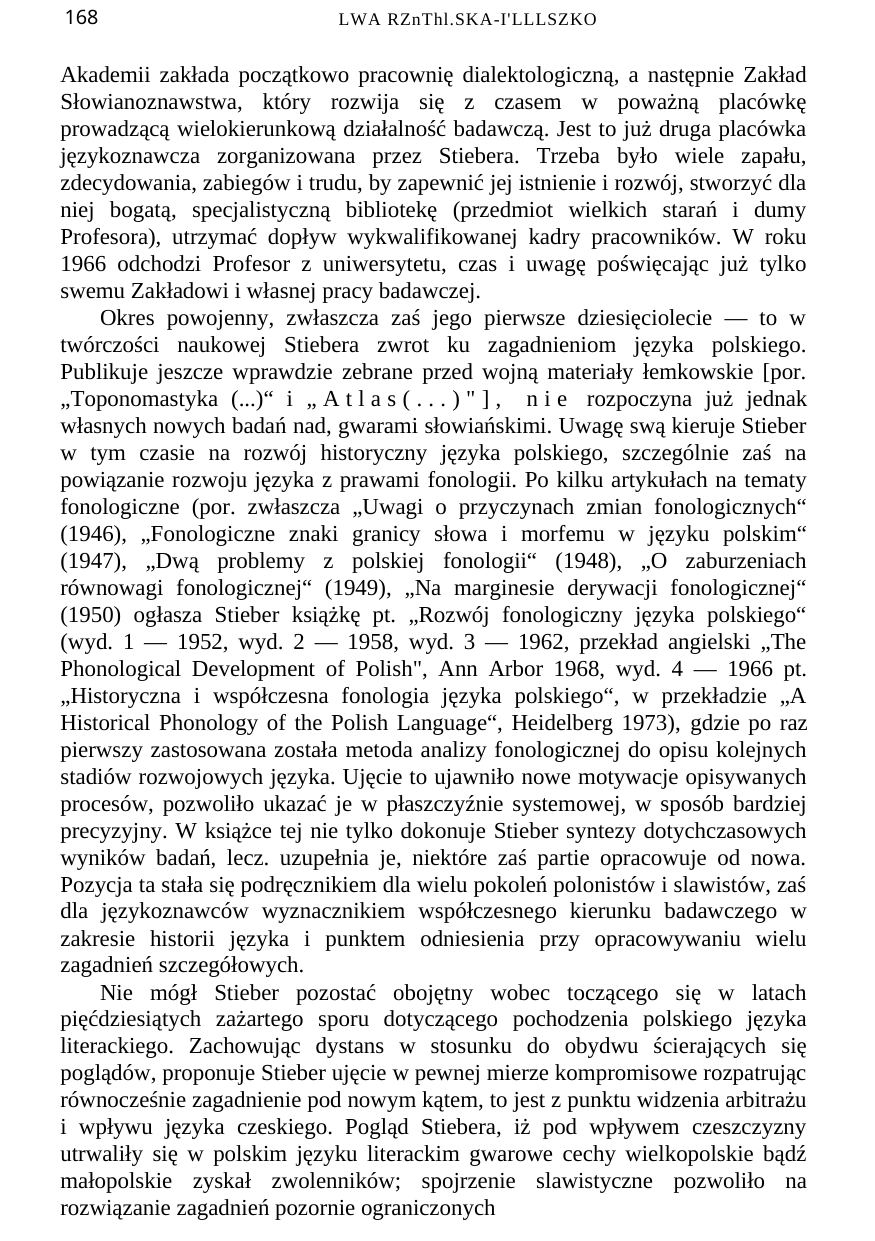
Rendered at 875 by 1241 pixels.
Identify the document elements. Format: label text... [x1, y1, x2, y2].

text 168 [64, 9, 98, 29]
text LWA RZnThl.SKA-I'LLLSZKO [338, 11, 597, 29]
text Nie mógł Stieber pozostać obojętny wobec toczącego się w latach pięćdziesiątych zażartego sporu dotyczącego pochodzenia polskiego języka literackiego. Zachowując dystans w stosunku do obydwu ścierających się poglądów, proponuje Stieber ujęcie w pewnej mierze kompromisowe rozpatrując równocześnie zagadnienie pod nowym kątem, to jest z punktu widzenia arbitrażu i wpływu języka czeskiego. Pogląd Stiebera, iż pod wpływem czeszczyzny utrwaliły się w polskim języku literackim gwarowe cechy wielkopolskie bądź małopolskie zyskał zwolenników; spojrzenie slawistyczne pozwoliło na rozwiązanie zagadnień pozornie ograniczonych [60, 978, 808, 1221]
text Okres powojenny, zwłaszcza zaś jego pierwsze dziesięciolecie — to w twórczości naukowej Stiebera zwrot ku zagadnieniom języka polskiego. Publikuje jeszcze wprawdzie zebrane przed wojną materiały łemkowskie [por. „Toponomastyka (...)“ i „Atlas(...)"], nie rozpoczyna już jednak własnych nowych badań nad, gwarami słowiańskimi. Uwagę swą kieruje Stieber w tym czasie na rozwój historyczny języka polskiego, szczególnie zaś na powiązanie rozwoju języka z prawami fonologii. Po kilku artykułach na tematy fonologiczne (por. zwłaszcza „Uwagi o przyczynach zmian fonologicznych“ (1946), „Fonologiczne znaki granicy słowa i morfemu w języku polskim“ (1947), „Dwą problemy z polskiej fonologii“ (1948), „O zaburzeniach równowagi fonologicznej“ (1949), „Na marginesie derywacji fonologicznej“ (1950) ogłasza Stieber książkę pt. „Rozwój fonologiczny języka polskiego“ (wyd. 1 — 1952, wyd. 2 — 1958, wyd. 3 — 1962, przekład angielski „The Phonological Development of Polish", Ann Arbor 1968, wyd. 4 — 1966 pt. „Historyczna i współczesna fonologia języka polskiego“, w przekładzie „A Historical Phonology of the Polish Language“, Heidelberg 1973), gdzie po raz pierwszy zastosowana została metoda analizy fonologicznej do opisu kolejnych stadiów rozwojowych języka. Ujęcie to ujawniło nowe motywacje opisywanych procesów, pozwoliło ukazać je w płaszczyźnie systemowej, w sposób bardziej precyzyjny. W książce tej nie tylko dokonuje Stieber syntezy dotychczasowych wyników badań, lecz. uzupełnia je, niektóre zaś partie opracowuje od nowa. Pozycja ta stała się podręcznikiem dla wielu pokoleń polonistów i slawistów, zaś dla językoznawców wyznacznikiem współczesnego kierunku badawczego w zakresie historii języka i punktem odniesienia przy opracowywaniu wielu zagadnień szczegółowych. [60, 304, 808, 978]
text Akademii zakłada początkowo pracownię dialektologiczną, a następnie Zakład Słowianoznawstwa, który rozwija się z czasem w poważną placówkę prowadzącą wielokierunkową działalność badawczą. Jest to już druga placówka językoznawcza zorganizowana przez Stiebera. Trzeba było wiele zapału, zdecydowania, zabiegów i trudu, by zapewnić jej istnienie i rozwój, stworzyć dla niej bogatą, specjalistyczną bibliotekę (przedmiot wielkich starań i dumy Profesora), utrzymać dopływ wykwalifikowanej kadry pracowników. W roku 1966 odchodzi Profesor z uniwersytetu, czas i uwagę poświęcając już tylko swemu Zakładowi i własnej pracy badawczej. [60, 61, 808, 304]
